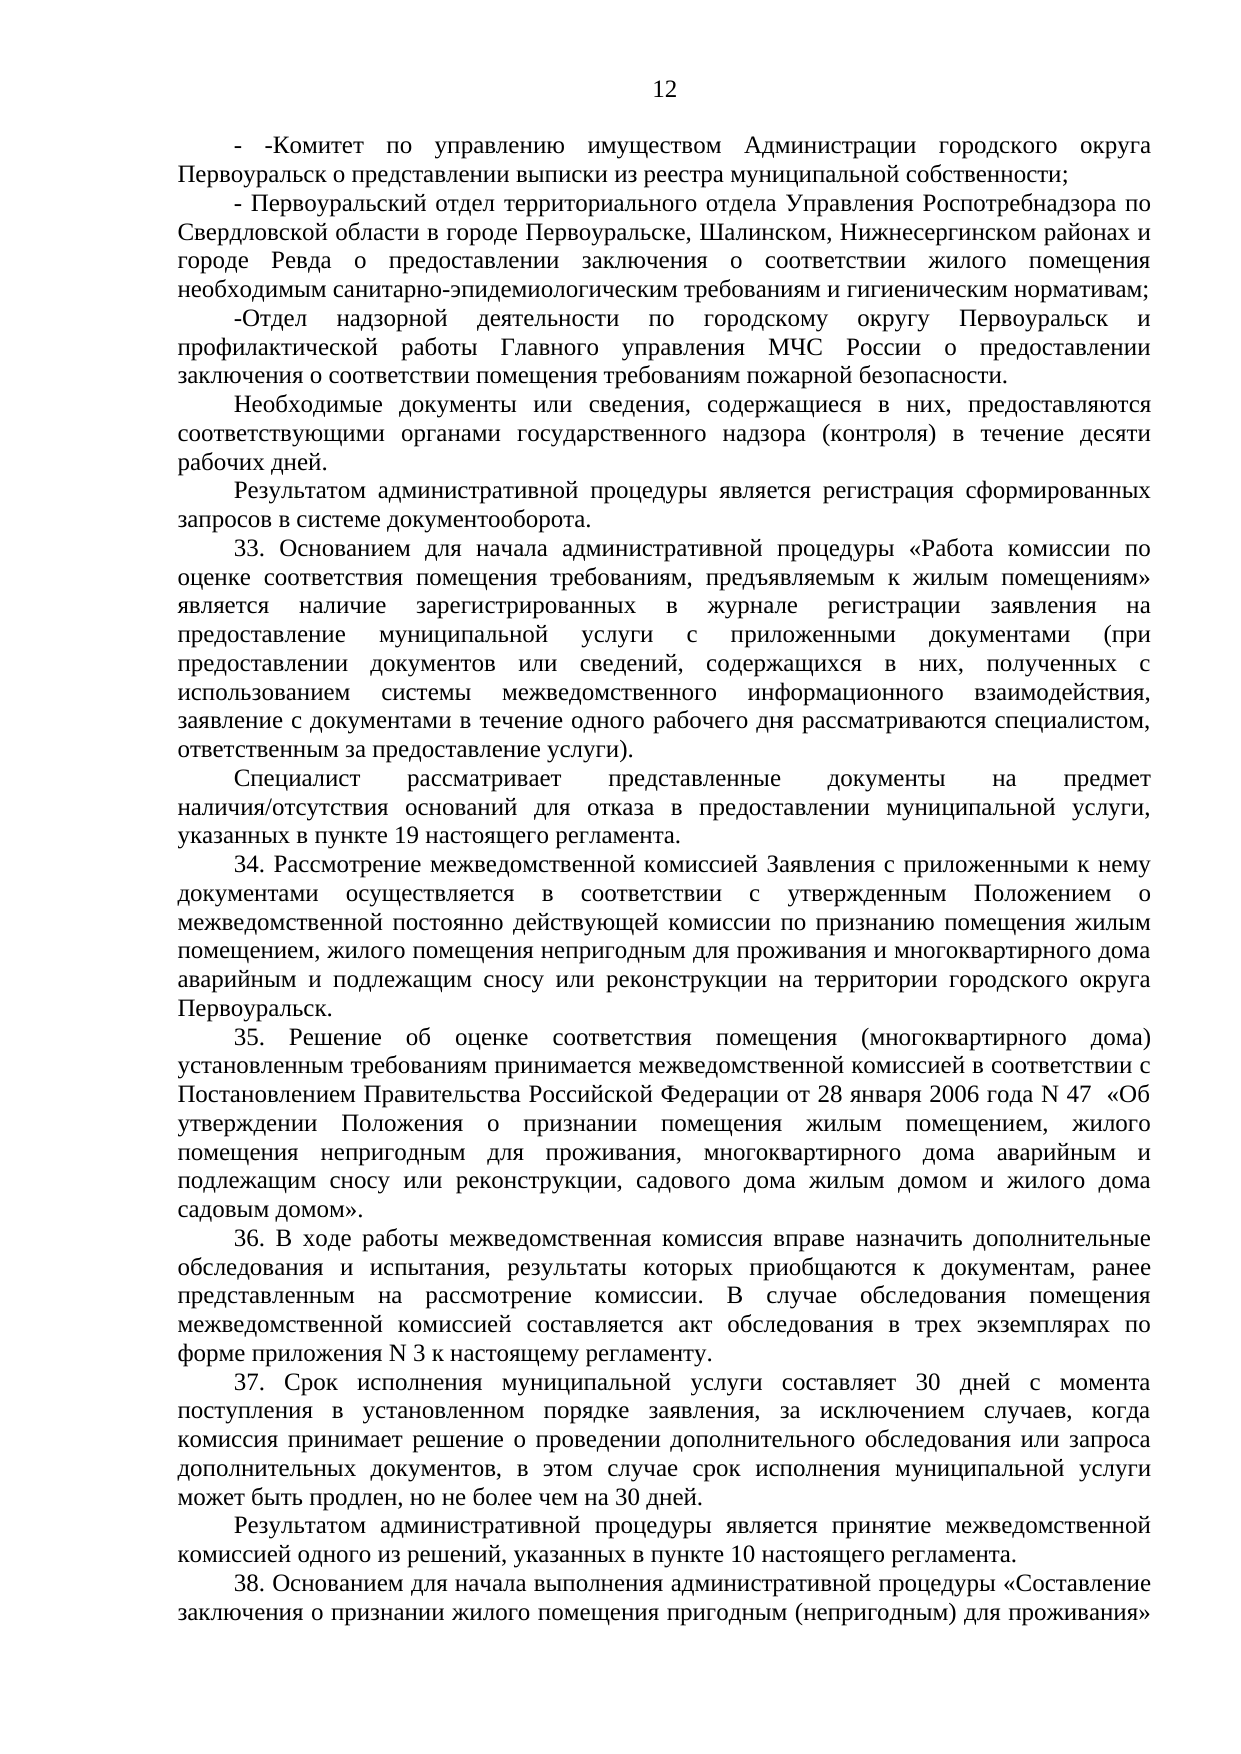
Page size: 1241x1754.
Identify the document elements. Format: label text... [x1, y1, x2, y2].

text - -Комитет по управлению имуществом Администрации городского округа Первоуральск о представлении выписки из реестра муниципальной собственности; [177, 131, 1152, 188]
text Результатом административной процедуры является принятие межведомственной комиссией одного из решений, указанных в пункте 10 настоящего регламента. [177, 1511, 1152, 1568]
text 36. В ходе работы межведомственная комиссия вправе назначить дополнительные обследования и испытания, результаты которых приобщаются к документам, ранее представленным на рассмотрение комиссии. В случае обследования помещения межведомственной комиссией составляется акт обследования в трех экземплярах по форме приложения N 3 к настоящему регламенту. [177, 1223, 1152, 1367]
text -Отдел надзорной деятельности по городскому округу Первоуральск и профилактической работы Главного управления МЧС России о предоставлении заключения о соответствии помещения требованиям пожарной безопасности. [177, 303, 1152, 389]
text Результатом административной процедуры является регистрация сформированных запросов в системе документооборота. [177, 476, 1152, 533]
text 37. Срок исполнения муниципальной услуги составляет 30 дней с момента поступления в установленном порядке заявления, за исключением случаев, когда комиссия принимает решение о проведении дополнительного обследования или запроса дополнительных документов, в этом случае срок исполнения муниципальной услуги может быть продлен, но не более чем на 30 дней. [177, 1367, 1152, 1511]
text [177, 1568, 1152, 1626]
text 35. Решение об оценке соответствия помещения (многоквартирного дома) установленным требованиям принимается межведомственной комиссией в соответствии с Постановлением Правительства Российской Федерации от 28 января 2006 года N 47 «Об утверждении Положения о признании помещения жилым помещением, жилого помещения непригодным для проживания, многоквартирного дома аварийным и подлежащим сносу или реконструкции, садового дома жилым домом и жилого дома садовым домом». [177, 1022, 1152, 1223]
text Необходимые документы или сведения, содержащиеся в них, предоставляются соответствующими органами государственного надзора (контроля) в течение десяти рабочих дней. [177, 389, 1152, 476]
text - Первоуральский отдел территориального отдела Управления Роспотребнадзора по Свердловской области в городе Первоуральске, Шалинском, Нижнесергинском районах и городе Ревда о предоставлении заключения о соответствии жилого помещения необходимым санитарно-эпидемиологическим требованиям и гигиеническим нормативам; [177, 188, 1152, 303]
text 34. Рассмотрение межведомственной комиссией Заявления с приложенными к нему документами осуществляется в соответствии с утвержденным Положением о межведомственной постоянно действующей комиссии по признанию помещения жилым помещением, жилого помещения непригодным для проживания и многоквартирного дома аварийным и подлежащим сносу или реконструкции на территории городского округа Первоуральск. [177, 849, 1152, 1022]
text 33. Основанием для начала административной процедуры «Работа комиссии по оценке соответствия помещения требованиям, предъявляемым к жилым помещениям» является наличие зарегистрированных в журнале регистрации заявления на предоставление муниципальной услуги с приложенными документами (при предоставлении документов или сведений, содержащихся в них, полученных с использованием системы межведомственного информационного взаимодействия, заявление с документами в течение одного рабочего дня рассматриваются специалистом, ответственным за предоставление услуги). [177, 533, 1152, 763]
text Специалист рассматривает представленные документы на предмет наличия/отсутствия оснований для отказа в предоставлении муниципальной услуги, указанных в пункте 19 настоящего регламента. [177, 763, 1152, 849]
